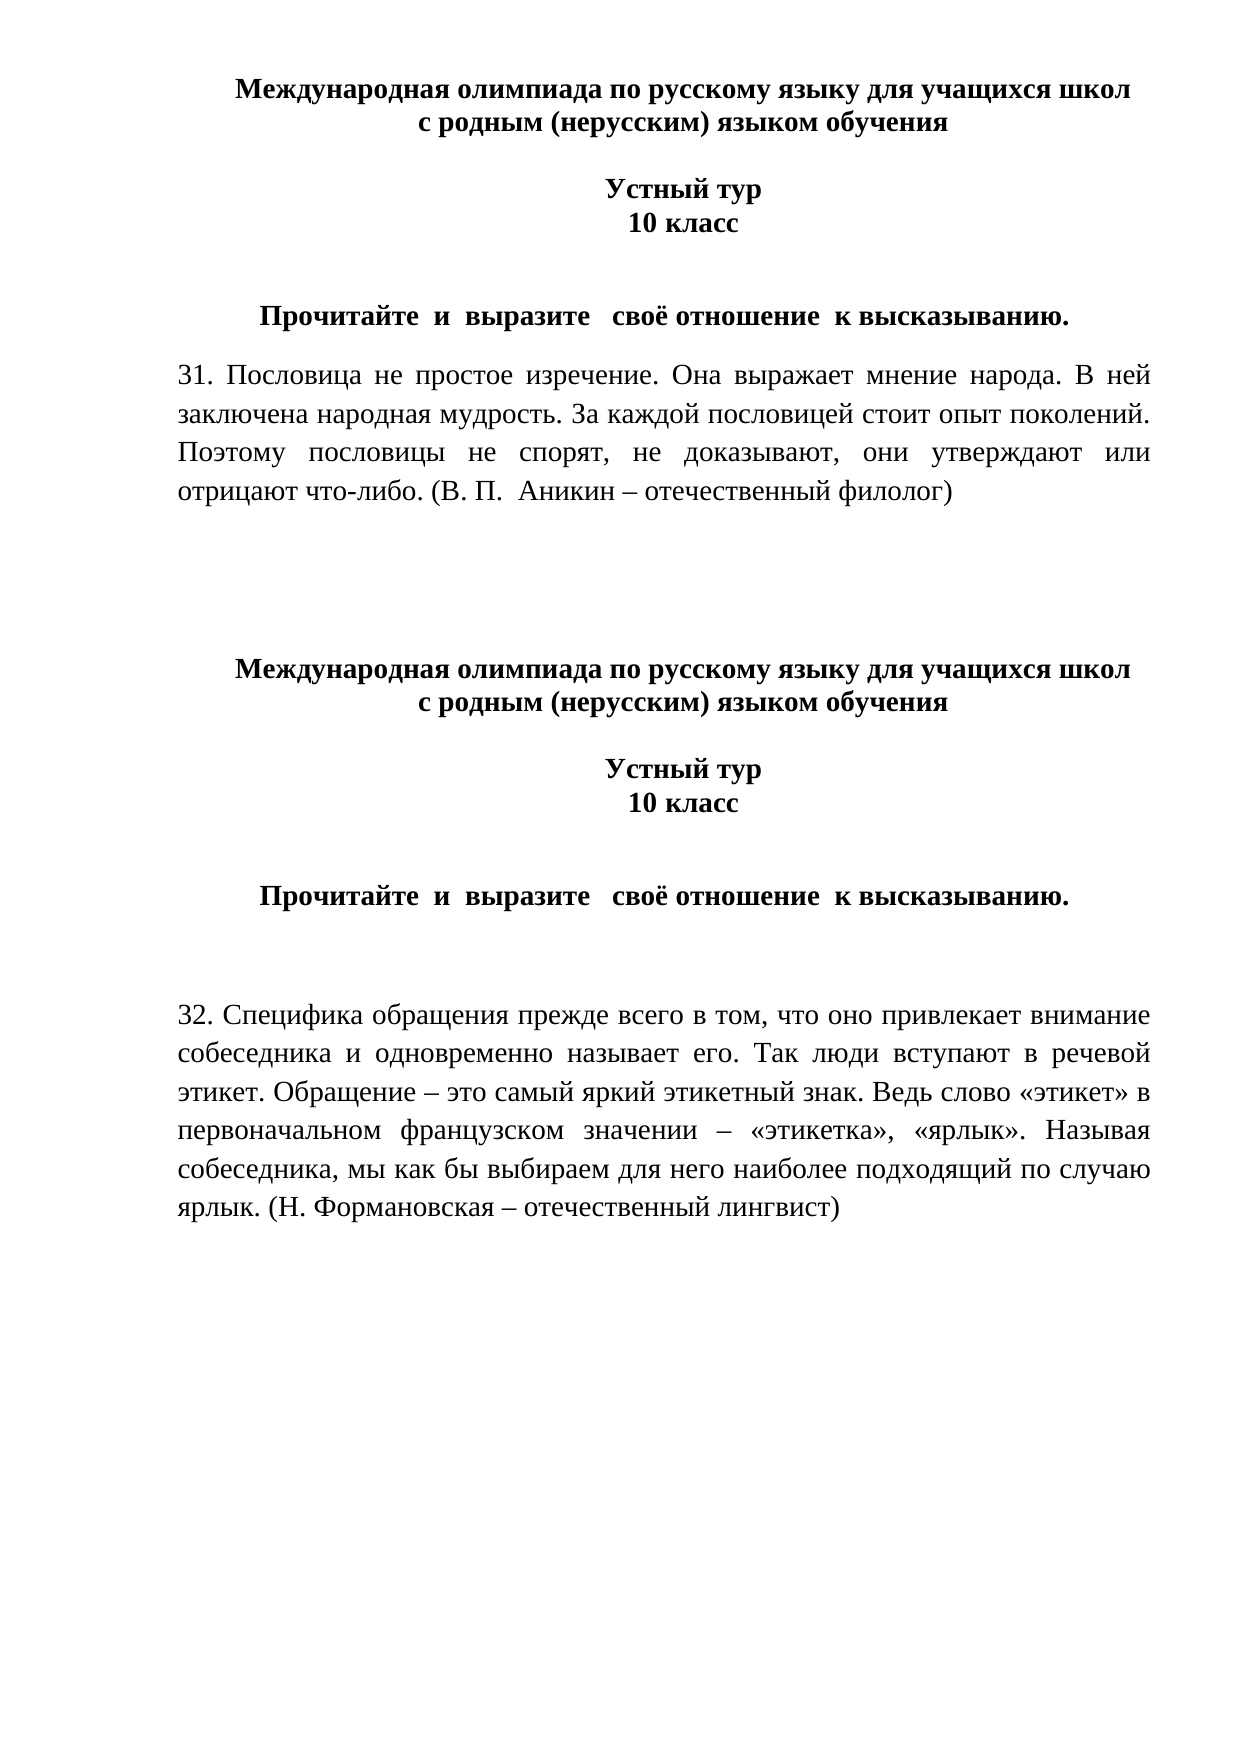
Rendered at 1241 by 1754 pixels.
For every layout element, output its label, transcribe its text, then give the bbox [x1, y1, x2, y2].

text Международная олимпиада по русскому языку для учащихся школ [215, 651, 1152, 684]
text с родным (нерусским) языком обучения [215, 684, 1152, 718]
text Международная олимпиада по русскому языку для учащихся школ [215, 71, 1152, 104]
list класс [215, 205, 1152, 238]
list класс [215, 785, 1152, 819]
text 32. Специфика обращения прежде всего в том, что оно привлекает внимание собеседника и одновременно называет его. Так люди вступают в речевой этикет. Обращение – это самый яркий этикетный знак. Ведь слово «этикет» в первоначальном французском значении – «этикетка», «ярлык». Называя собеседника, мы как бы выбираем для него наиболее подходящий по случаю ярлык. (Н. Формановская – отечественный лингвист) [177, 997, 1152, 1223]
text Устный тур [215, 752, 1152, 785]
text с родным (нерусским) языком обучения [215, 104, 1152, 138]
text 31. Пословица не простое изречение. Она выражает мнение народа. В ней заключена народная мудрость. За каждой пословицей стоит опыт поколений. Поэтому пословицы не спорят, не доказывают, они утверждают или отрицают что-либо. (В. П. Аникин – отечественный филолог) [177, 357, 1152, 506]
text Прочитайте и выразите своё отношение к высказыванию. [177, 878, 1152, 912]
text Прочитайте и выразите своё отношение к высказыванию. [177, 298, 1152, 331]
text Устный тур [215, 171, 1152, 205]
